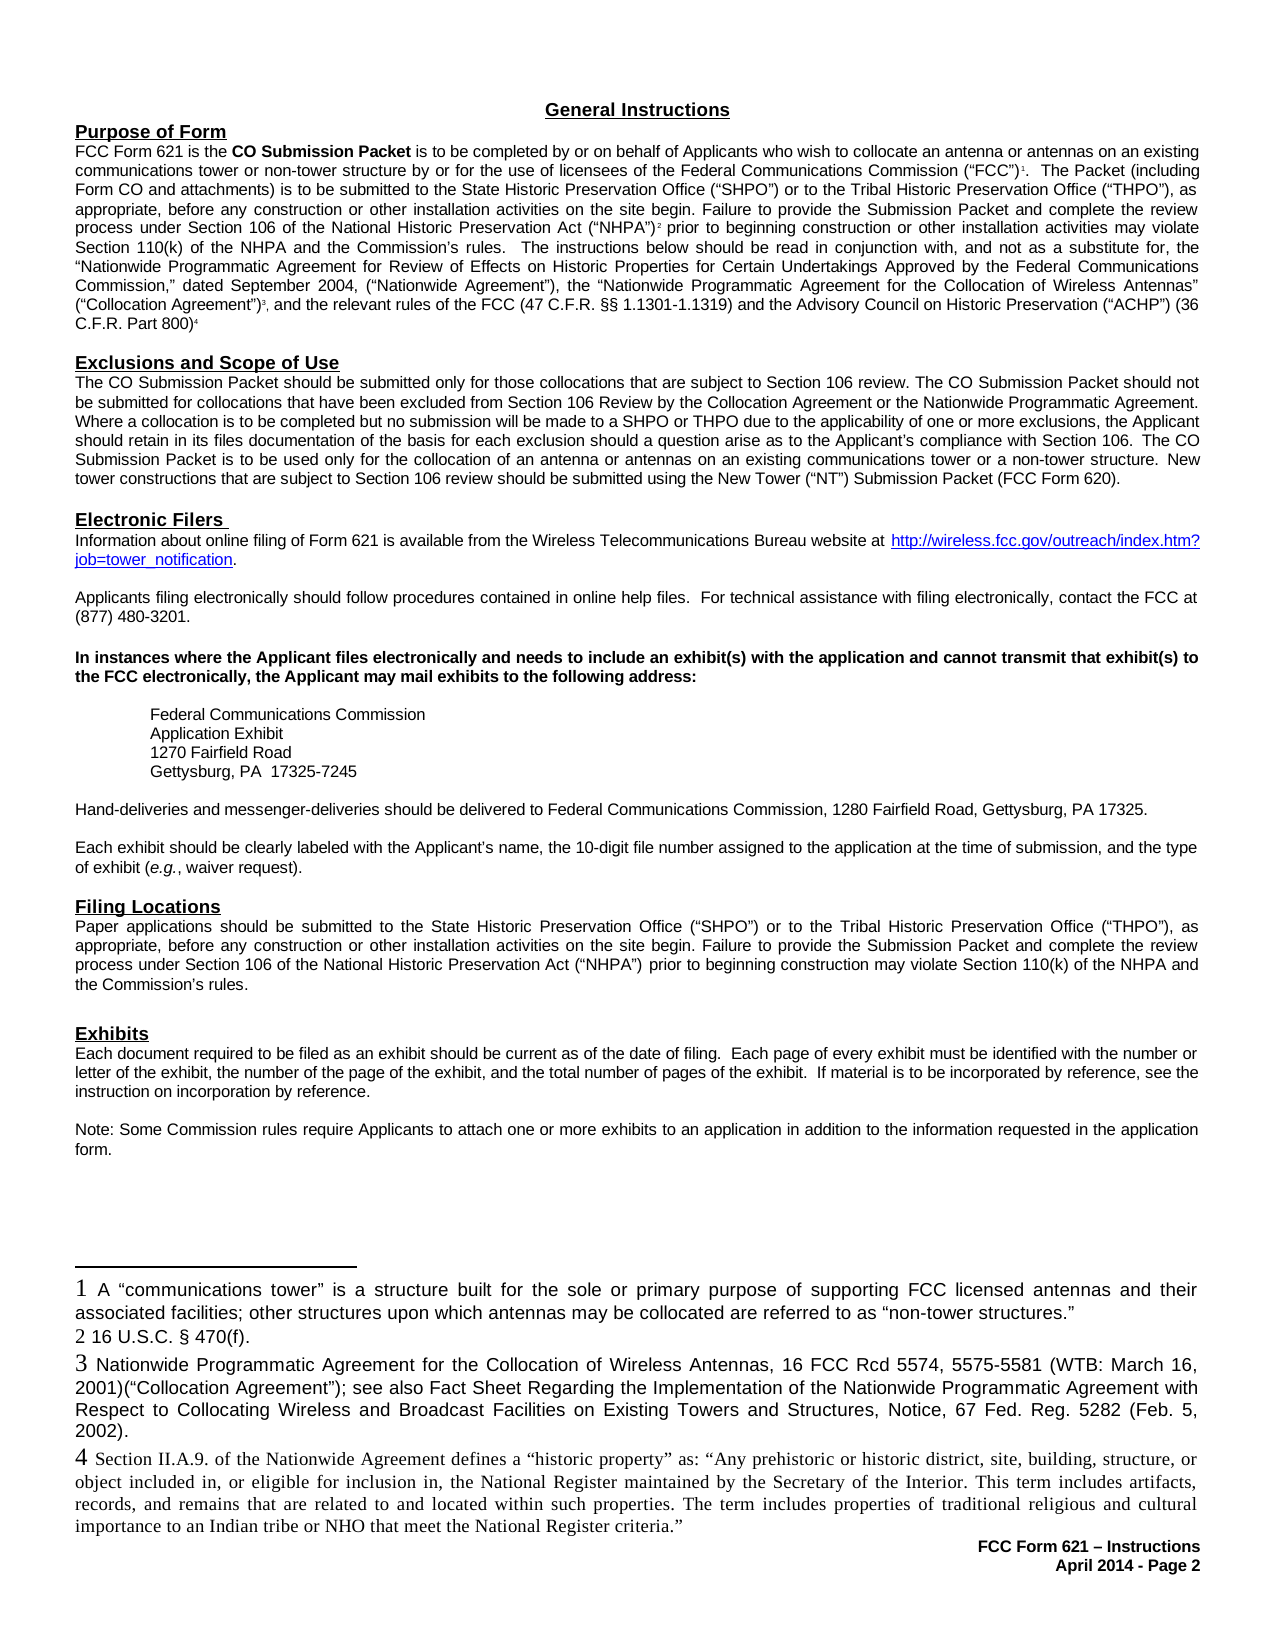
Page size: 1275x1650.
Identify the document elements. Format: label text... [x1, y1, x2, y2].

text Filing Locations [75, 896, 1200, 917]
text Each exhibit should be clearly labeled with the Applicant’s name, the 10-digit file number assigned to the application at the time of submission, and the type of exhibit (e.g., waiver request). [75, 838, 1200, 877]
text Electronic Filers [75, 509, 1200, 531]
text Purpose of Form [75, 121, 1200, 142]
text Exclusions and Scope of Use [75, 352, 1200, 373]
text Paper applications should be submitted to the State Historic Preservation Office (“SHPO”) or to the Tribal Historic Preservation Office (“THPO”), as appropriate, before any construction or other installation activities on the site begin. Failure to provide the Submission Packet and complete the review process under Section 106 of the National Historic Preservation Act (“NHPA”) prior to beginning construction may violate Section 110(k) of the NHPA and the Commission’s rules. [75, 917, 1200, 993]
text Note: Some Commission rules require Applicants to attach one or more exhibits to an application in addition to the information requested in the application form. [75, 1120, 1200, 1158]
text Hand-deliveries and messenger-deliveries should be delivered to Federal Communications Commission, . [75, 800, 1200, 819]
text Each document required to be filed as an exhibit should be current as of the date of filing. Each page of every exhibit must be identified with the number or letter of the exhibit, the number of the page of the exhibit, and the total number of pages of the exhibit. If material is to be incorporated by reference, see the instruction on incorporation by reference. [75, 1044, 1200, 1101]
text FCC Form 621 is the CO Submission Packet is to be completed by or on behalf of Applicants who wish to collocate an antenna or antennas on an existing communications tower or non-tower structure by or for the use of licensees of the Federal Communications Commission (“FCC”). The Packet (including and attachments) is to be submitted to the State Historic Preservation Office (“SHPO”) or to the Tribal Historic Preservation Office (“THPO”), as appropriate, before any construction or other installation activities on the site begin. Failure to provide the Submission Packet and complete the review process under Section 106 of the National Historic Preservation Act (“NHPA”) prior to beginning construction or other installation activities may violate Section 110(k) of the NHPA and the Commission’s rules. The instructions below should be read in conjunction with, and not as a substitute for, the “Nationwide Programmatic Agreement for Review of Effects on Historic Properties for Certain Undertakings Approved by the Federal Communications Commission,” dated September 2004, (“Nationwide Agreement”), the “Nationwide Programmatic Agreement for the Collocation of Wireless Antennas” (“Collocation Agreement”), and the relevant rules of the FCC (47 C.F.R. §§ 1.1301-1.1319) and the Advisory Council on Historic Preservation (“ACHP”) (36 C.F.R. Part 800) [75, 142, 1200, 333]
text Applicants filing electronically should follow procedures contained in online help files. For technical assistance with filing electronically, contact the FCC at (877) 480-3201. [75, 588, 1200, 626]
text General Instructions [150, 99, 1125, 121]
text Application Exhibit [150, 724, 1200, 743]
text Exhibits [75, 1022, 1200, 1044]
text Federal Communications Commission [150, 705, 1200, 724]
text In instances where the Applicant files electronically and needs to include an exhibit(s) with the application and cannot transmit that exhibit(s) to the FCC electronically, the Applicant may mail exhibits to the following address: [75, 648, 1200, 686]
text Information about online filing of Form 621 is available from the Wireless Telecommunications Bureau website at http://wireless.fcc.gov/outreach/index.htm?job=tower_notification. [75, 531, 1200, 569]
text The CO Submission Packet should be submitted only for those collocations that are subject to Section 106 review. The CO Submission Packet should not be submitted for collocations that have been excluded from Section 106 Review by the Collocation Agreement or the Nationwide Programmatic Agreement. Where a collocation is to be completed but no submission will be made to a SHPO or THPO due to the applicability of one or more exclusions, the Applicant should retain in its files documentation of the basis for each exclusion should a question arise as to the Applicant’s compliance with Section 106. The CO Submission Packet is to be used only for the collocation of an antenna or antennas on an existing communications tower or a non-tower structure. New tower constructions that are subject to Section 106 review should be submitted using the (“NT”) Submission Packet (FCC Form 620). [75, 373, 1200, 488]
